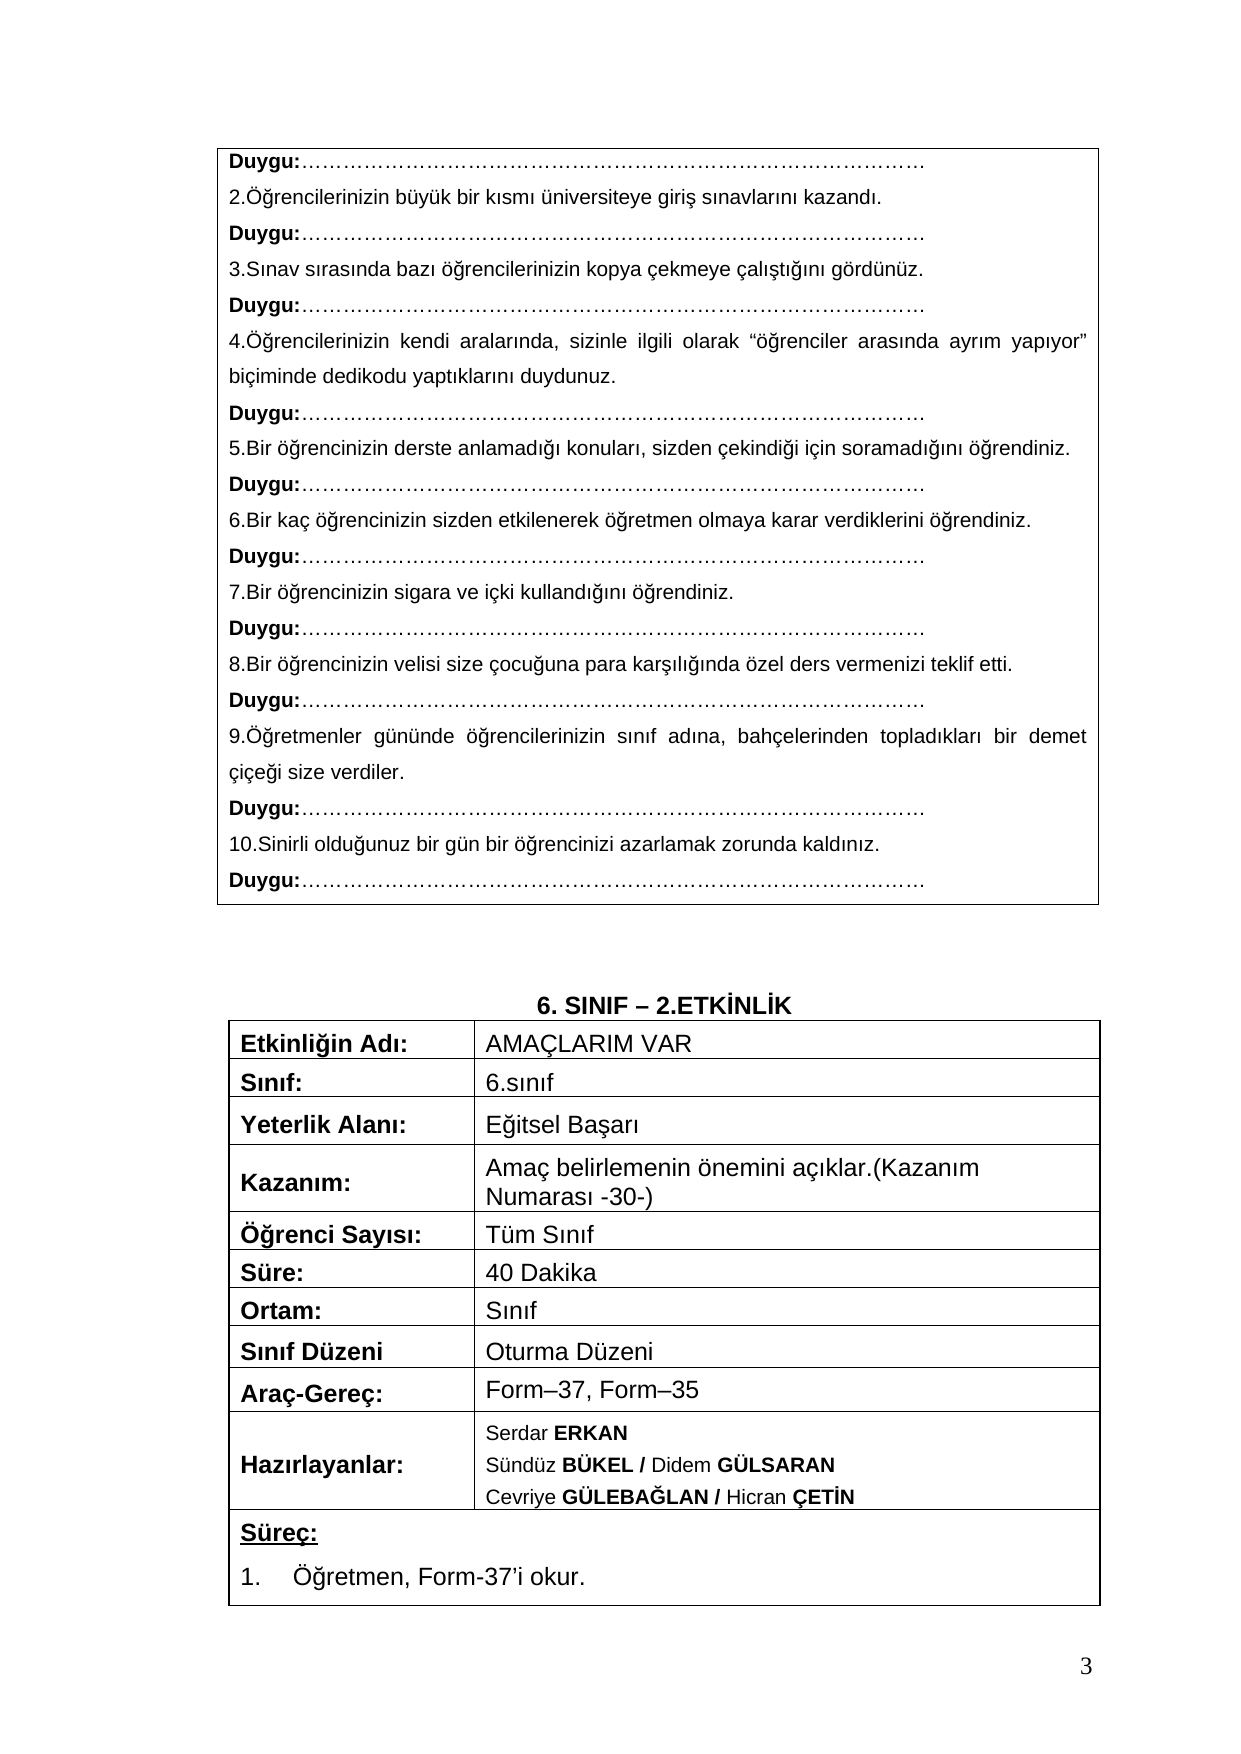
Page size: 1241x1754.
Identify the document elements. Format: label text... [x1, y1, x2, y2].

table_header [218, 149, 1098, 903]
table_cell Oturma Düzeni [475, 1326, 1099, 1367]
table_cell Sınıf Düzeni [230, 1326, 474, 1367]
table_cell Ortam: [230, 1288, 474, 1325]
table_cell Hazırlayanlar: [230, 1412, 474, 1509]
table_cell Öğrenci Sayısı: [230, 1212, 474, 1249]
text 6. SINIF – 2.ETKİNLİK [236, 991, 1092, 1019]
table_cell Serdar ERKAN Sündüz BÜKEL / Didem GÜLSARAN Cevriye GÜLEBAĞLAN / Hicran ÇETİN [475, 1412, 1099, 1509]
table_cell Süre: [230, 1250, 474, 1287]
table_cell 40 Dakika [475, 1250, 1099, 1287]
table_cell Kazanım: [230, 1145, 474, 1211]
table_cell Amaç belirlemenin önemini açıklar.(Kazanım Numarası -30-) [475, 1145, 1099, 1211]
table_cell Yeterlik Alanı: [230, 1097, 474, 1144]
table_header AMAÇLARIM VAR [475, 1021, 1099, 1058]
table_cell Tüm Sınıf [475, 1212, 1099, 1249]
table_header Etkinliğin Adı: [230, 1021, 474, 1058]
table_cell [230, 1510, 1099, 1604]
table_cell Sınıf [475, 1288, 1099, 1325]
table_cell 6.sınıf [475, 1059, 1099, 1096]
table_cell Form–37, Form–35 [475, 1368, 1099, 1411]
table_cell Sınıf: [230, 1059, 474, 1096]
table_cell Araç-Gereç: [230, 1368, 474, 1411]
table_cell Eğitsel Başarı [475, 1097, 1099, 1144]
